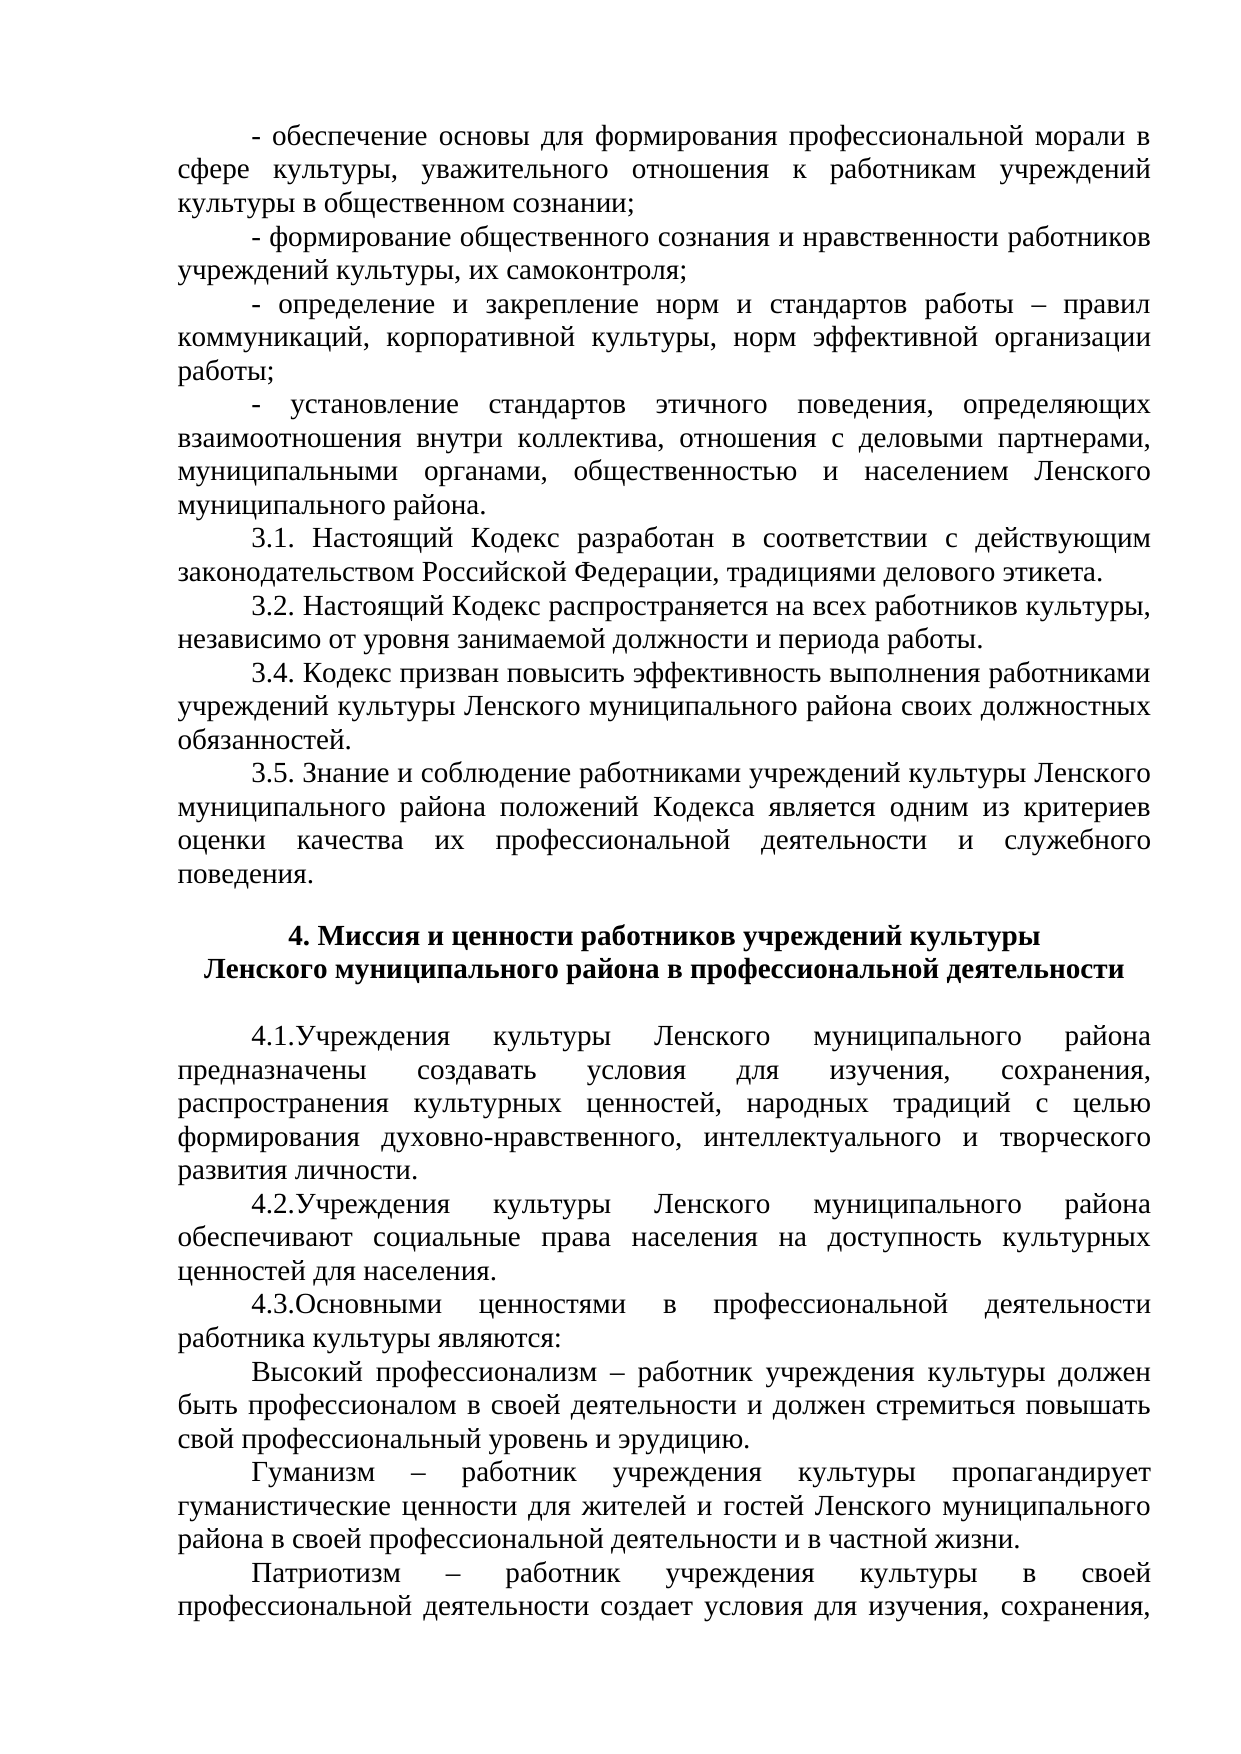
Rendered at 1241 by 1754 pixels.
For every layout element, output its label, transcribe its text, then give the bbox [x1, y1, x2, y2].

text 4.2.Учреждения культуры Ленского муниципального района обеспечивают социальные права населения на доступность культурных ценностей для населения. [177, 1186, 1152, 1287]
text 3.4. Кодекс призван повысить эффективность выполнения работниками учреждений культуры Ленского муниципального района своих должностных обязанностей. [177, 655, 1152, 755]
text 3.2. Настоящий Кодекс распространяется на всех работников культуры, независимо от уровня занимаемой должности и периода работы. [177, 588, 1152, 655]
text 3.1. Настоящий Кодекс разработан в соответствии с действующим законодательством Российской Федерации, традициями делового этикета. [177, 521, 1152, 588]
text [177, 1555, 1152, 1622]
list - формирование общественного сознания и нравственности работников учреждений культуры, их самоконтроля; [177, 219, 1152, 286]
list - установление стандартов этичного поведения, определяющих взаимоотношения внутри коллектива, отношения с деловыми партнерами, муниципальными органами, общественностью и населением Ленского муниципального района. [177, 386, 1152, 521]
text Ленского муниципального района в профессиональной деятельности [177, 951, 1152, 985]
text 4.3.Основными ценностями в профессиональной деятельности работника культуры являются: [177, 1287, 1152, 1354]
text Гуманизм – работник учреждения культуры пропагандирует гуманистические ценности для жителей и гостей Ленского муниципального района в своей профессиональной деятельности и в частной жизни. [177, 1454, 1152, 1555]
text Высокий профессионализм – работник учреждения культуры должен быть профессионалом в своей деятельности и должен стремиться повышать свой профессиональный уровень и эрудицию. [177, 1354, 1152, 1454]
list - обеспечение основы для формирования профессиональной морали в сфере культуры, уважительного отношения к работникам учреждений культуры в общественном сознании; [177, 118, 1152, 219]
list - определение и закрепление норм и стандартов работы – правил коммуникаций, корпоративной культуры, норм эффективной организации работы; [177, 286, 1152, 386]
text 4.1.Учреждения культуры Ленского муниципального района предназначены создавать условия для изучения, сохранения, распространения культурных ценностей, народных традиций с целью формирования духовно-нравственного, интеллектуального и творческого развития личности. [177, 1018, 1152, 1186]
text 3.5. Знание и соблюдение работниками учреждений культуры Ленского муниципального района положений Кодекса является одним из критериев оценки качества их профессиональной деятельности и служебного поведения. [177, 755, 1152, 889]
text 4. Миссия и ценности работников учреждений культуры [177, 918, 1152, 951]
